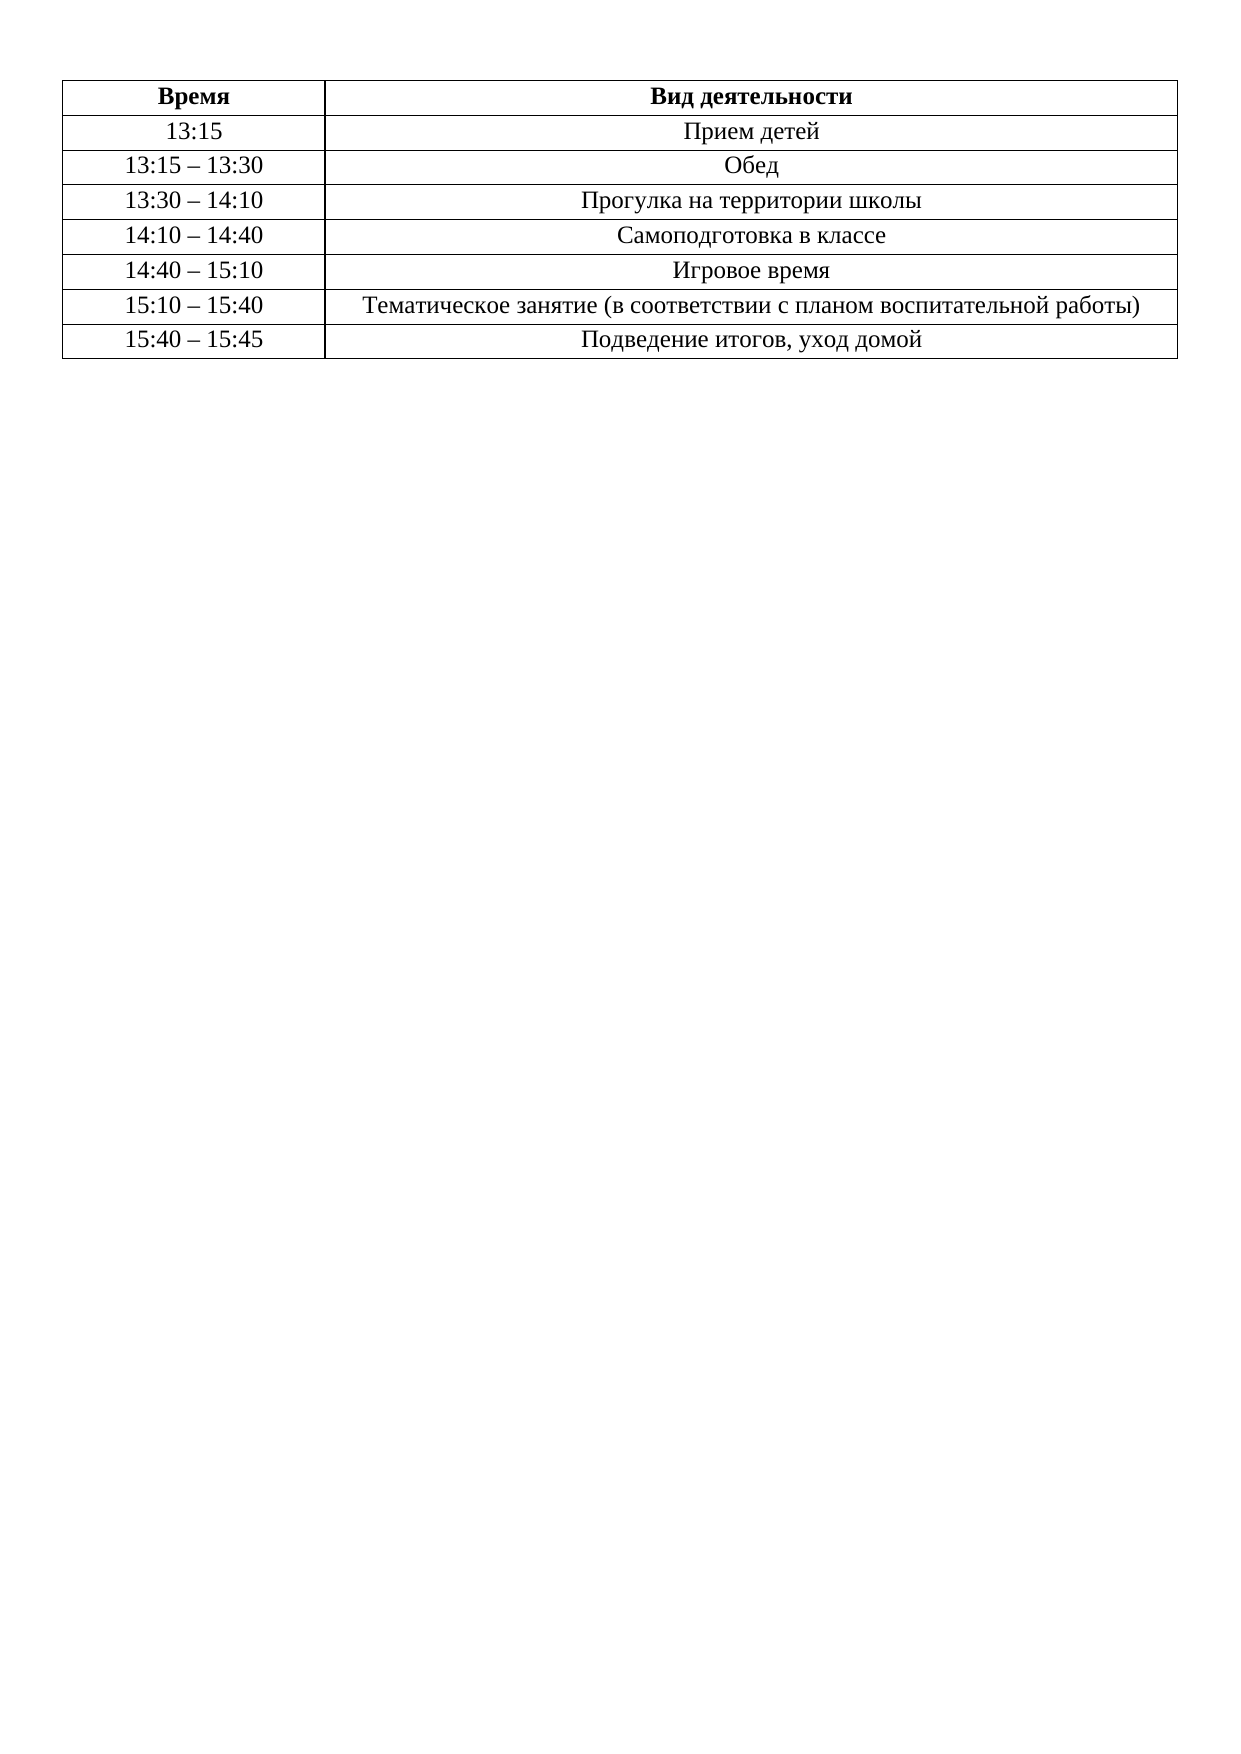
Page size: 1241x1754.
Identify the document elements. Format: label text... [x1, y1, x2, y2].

table_cell 14:10 – 14:40 [63, 220, 324, 254]
table_cell 13:30 – 14:10 [63, 185, 324, 219]
table_cell 15:10 – 15:40 [63, 290, 324, 323]
table_cell 14:40 – 15:10 [63, 255, 324, 289]
table_cell Прием детей [326, 116, 1177, 149]
table_header Время [63, 81, 324, 115]
table_cell Игровое время [326, 255, 1177, 289]
table_cell Подведение итогов, уход домой [326, 325, 1177, 358]
table_cell 15:40 – 15:45 [63, 325, 324, 358]
table_cell Прогулка на территории школы [326, 185, 1177, 219]
table_cell Обед [326, 151, 1177, 184]
table_header Вид деятельности [326, 81, 1177, 115]
table_cell 13:15 – 13:30 [63, 151, 324, 184]
table_cell Самоподготовка в классе [326, 220, 1177, 254]
table_cell 13:15 [63, 116, 324, 149]
table_cell Тематическое занятие (в соответствии с планом воспитательной работы) [326, 290, 1177, 323]
